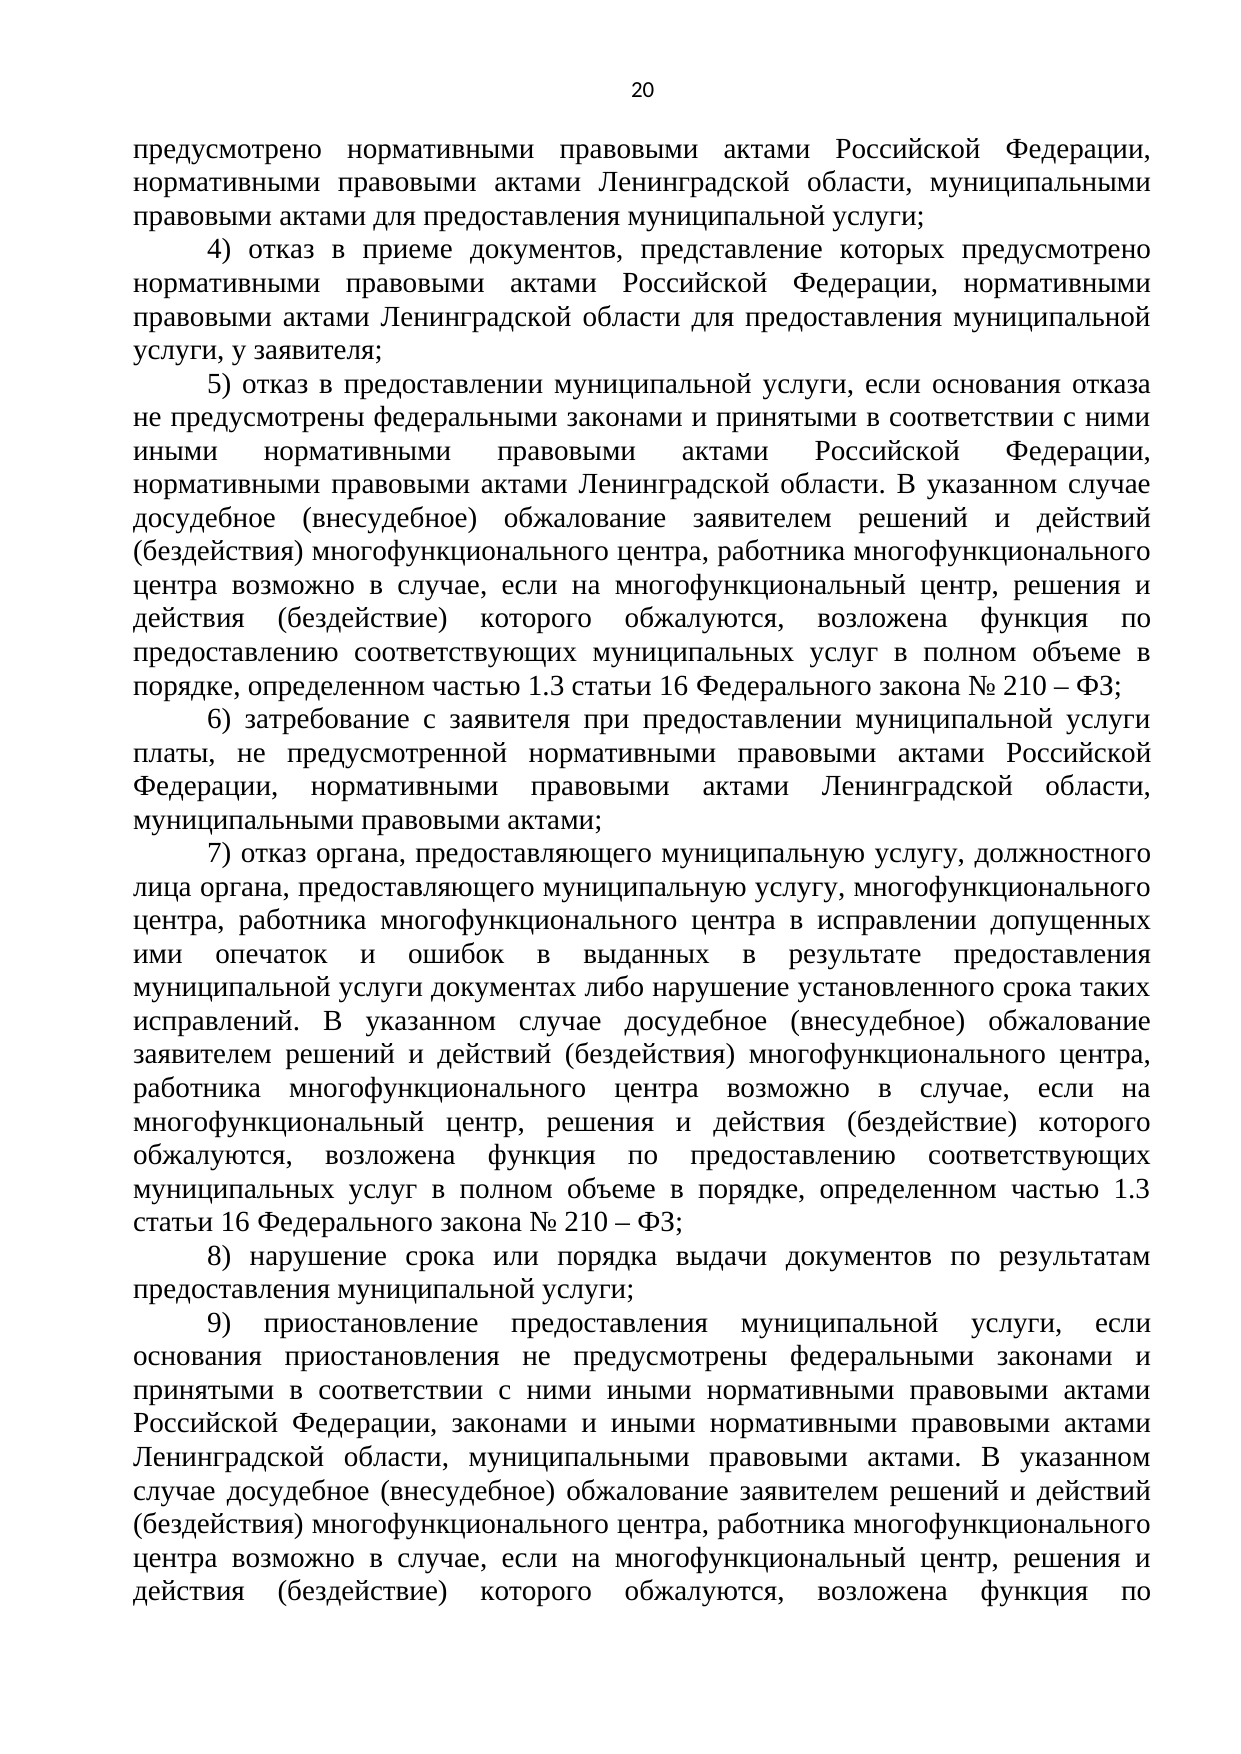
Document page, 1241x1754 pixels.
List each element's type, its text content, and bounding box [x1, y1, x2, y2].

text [133, 1305, 1152, 1607]
text 7) отказ органа, предоставляющего муниципальную услугу, должностного лица органа, предоставляющего муниципальную услугу, многофункционального центра, работника многофункционального центра в исправлении допущенных ими опечаток и ошибок в выданных в результате предоставления муниципальной услуги документах либо нарушение установленного срока таких исправлений. В указанном случае досудебное (внесудебное) обжалование заявителем решений и действий (бездействия) многофункционального центра, работника многофункционального центра возможно в случае, если на многофункциональный центр, решения и действия (бездействие) которого обжалуются, возложена функция по предоставлению соответствующих муниципальных услуг в полном объеме в порядке, определенном частью 1.3 статьи 16 Федерального закона № 210 – ФЗ; [133, 835, 1152, 1238]
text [133, 131, 1152, 232]
text 4) отказ в приеме документов, представление которых предусмотрено нормативными правовыми актами Российской Федерации, нормативными правовыми актами Ленинградской области для предоставления муниципальной услуги, у заявителя; [133, 232, 1152, 366]
text 6) затребование с заявителя при предоставлении муниципальной услуги платы, не предусмотренной нормативными правовыми актами Российской Федерации, нормативными правовыми актами Ленинградской области, муниципальными правовыми актами; [133, 701, 1152, 835]
text 5) отказ в предоставлении муниципальной услуги, если основания отказа не предусмотрены федеральными законами и принятыми в соответствии с ними иными нормативными правовыми актами Российской Федерации, нормативными правовыми актами Ленинградской области. В указанном случае досудебное (внесудебное) обжалование заявителем решений и действий (бездействия) многофункционального центра, работника многофункционального центра возможно в случае, если на многофункциональный центр, решения и действия (бездействие) которого обжалуются, возложена функция по предоставлению соответствующих муниципальных услуг в полном объеме в порядке, определенном частью 1.3 статьи 16 Федерального закона № 210 – ФЗ; [133, 366, 1152, 701]
text 8) нарушение срока или порядка выдачи документов по результатам предоставления муниципальной услуги; [133, 1238, 1152, 1305]
